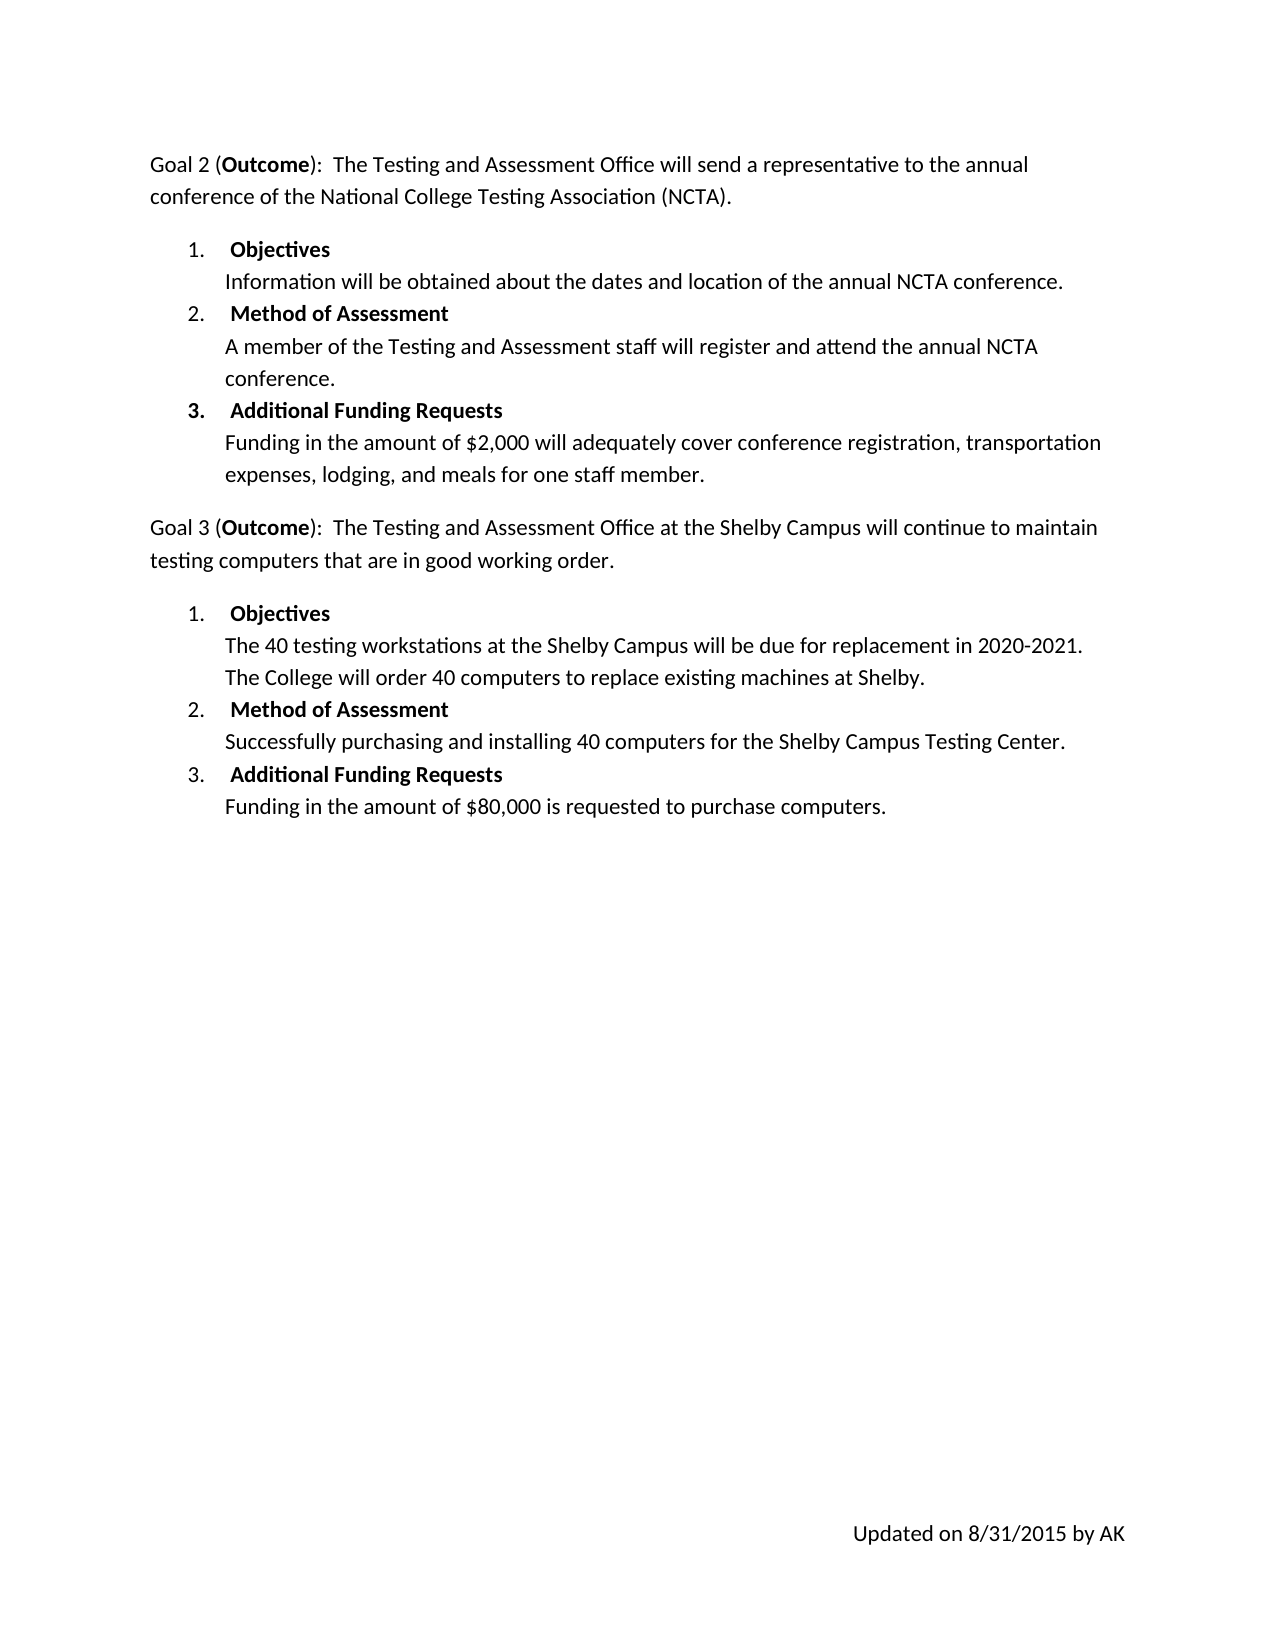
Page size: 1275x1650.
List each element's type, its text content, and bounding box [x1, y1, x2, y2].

list The 40 testing workstations at the Shelby Campus will be due for replacement in 2020-2021. The College will order 40 computers to replace existing machines at Shelby. [225, 631, 1125, 691]
text Goal 3 (Outcome): The Testing and Assessment Office at the Shelby Campus will continue to maintain testing computers that are in good working order. [150, 513, 1125, 574]
list Additional Funding Requests [187, 760, 1125, 788]
list Method of Assessment [187, 299, 1125, 328]
list A member of the Testing and Assessment staff will register and attend the annual NCTA conference. [225, 332, 1125, 392]
list Successfully purchasing and installing 40 computers for the Shelby Campus Testing Center. [225, 727, 1125, 756]
list Method of Assessment [187, 695, 1125, 723]
list Objectives [187, 235, 1125, 263]
list Funding in the amount of $2,000 will adequately cover conference registration, transportation expenses, lodging, and meals for one staff member. [225, 428, 1125, 488]
text Goal 2 (Outcome): The Testing and Assessment Office will send a representative to the annual conference of the National College Testing Association (NCTA). [150, 150, 1125, 210]
list Objectives [187, 599, 1125, 627]
list Funding in the amount of $80,000 is requested to purchase computers. [225, 792, 1125, 820]
list Information will be obtained about the dates and location of the annual NCTA conference. [225, 267, 1125, 295]
list Additional Funding Requests [187, 396, 1125, 424]
